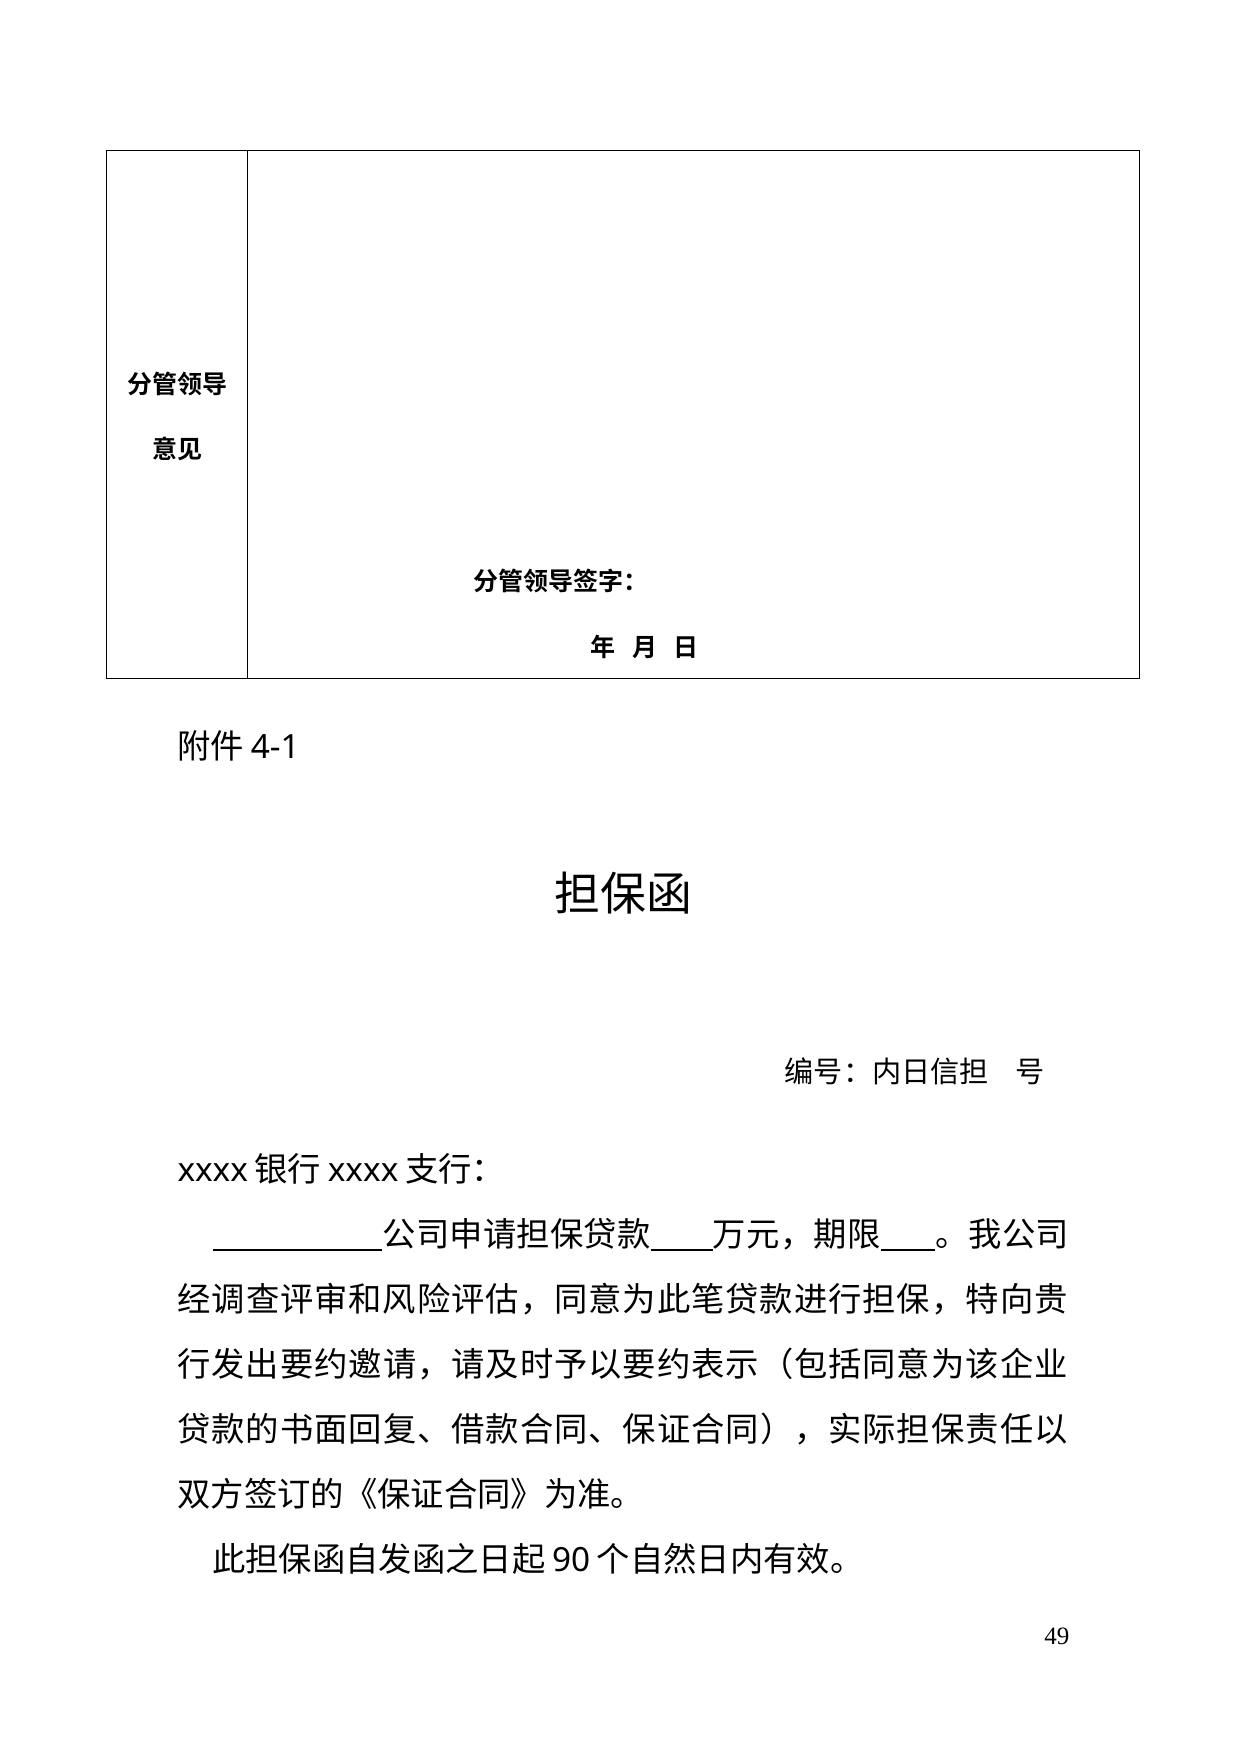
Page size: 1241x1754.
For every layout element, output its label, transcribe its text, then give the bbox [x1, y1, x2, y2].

text 附件4-1 [177, 712, 1069, 777]
text xxxx银行xxxx支行： [177, 1134, 1069, 1199]
table_cell 分管领导意见 [107, 151, 247, 678]
text 此担保函自发函之日起90个自然日内有效。 [177, 1524, 1069, 1589]
text 公司申请担保贷款 万元，期限 。我公司经调查评审和风险评估，同意为此笔贷款进行担保，特向贵行发出要约邀请，请及时予以要约表示（包括同意为该企业贷款的书面回复、借款合同、保证合同），实际担保责任以双方签订的《保证合同》为准。 [177, 1199, 1069, 1524]
table_cell 分管领导签字： [248, 151, 1139, 612]
table_cell 年 月 日 [248, 612, 1139, 678]
text 担保函 [177, 842, 1069, 939]
text 编号：内日信担 号 [177, 1037, 1069, 1102]
